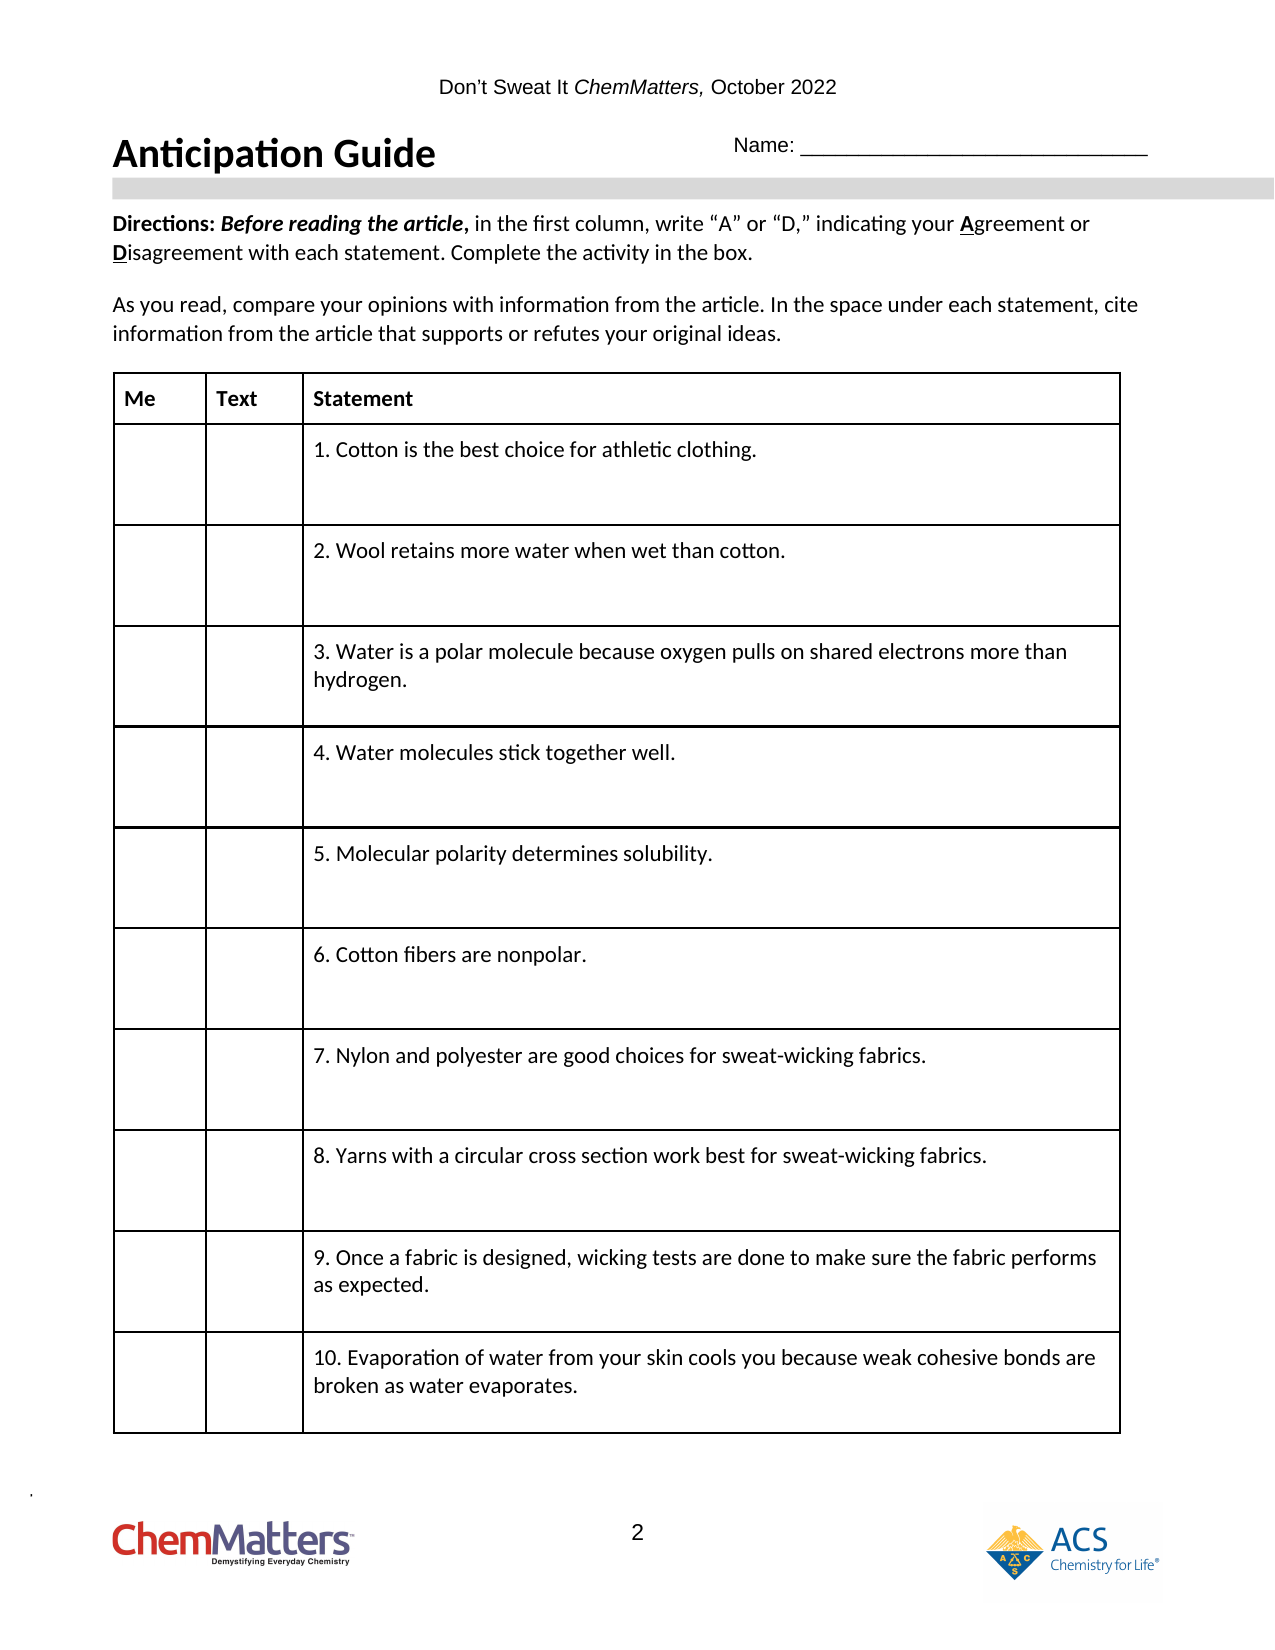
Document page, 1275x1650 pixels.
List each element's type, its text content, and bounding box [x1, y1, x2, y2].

table_cell 7. Nylon and polyester are good choices for sweat-wicking fabrics. [304, 1030, 1119, 1129]
table_cell [115, 1232, 205, 1331]
picture [982, 1502, 1163, 1603]
table_cell [115, 1333, 205, 1432]
table_cell [207, 425, 302, 523]
table_cell [115, 627, 205, 725]
table_cell [115, 425, 205, 523]
table_cell [207, 1232, 302, 1331]
table_cell [115, 929, 205, 1028]
table_cell [207, 1131, 302, 1230]
table_cell [207, 1333, 302, 1432]
table_header Me [115, 374, 205, 423]
table_cell [207, 829, 302, 927]
text As you read, compare your opinions with information from the article. In the space under each statement, cite information from the article that supports or refutes your original ideas. [112, 291, 1162, 347]
table_cell 1. Cotton is the best choice for athletic clothing. [304, 425, 1119, 523]
table_cell 6. Cotton fibers are nonpolar. [304, 929, 1119, 1028]
table_cell 8. Yarns with a circular cross section work best for sweat-wicking fabrics. [304, 1131, 1119, 1230]
table_cell [115, 1030, 205, 1129]
table_cell 9. Once a fabric is designed, wicking tests are done to make sure the fabric performs as expected. [304, 1232, 1119, 1331]
table_cell [207, 1030, 302, 1129]
table_cell [115, 526, 205, 624]
table_cell 10. Evaporation of water from your skin cools you because weak cohesive bonds are broken as water evaporates. [304, 1333, 1119, 1432]
table_header Text [207, 374, 302, 423]
picture [112, 1521, 355, 1566]
table_cell [207, 929, 302, 1028]
text Directions: Before reading the article, in the first column, write “A” or “D,” indicating your Agreement or Disagreement with each statement. Complete the activity in the box. [112, 209, 1162, 266]
table_header Statement [304, 374, 1119, 423]
table_cell 2. Wool retains more water when wet than cotton. [304, 526, 1119, 624]
table_cell 5. Molecular polarity determines solubility. [304, 829, 1119, 927]
table_cell 4. Water molecules stick together well. [304, 728, 1119, 826]
table_cell [207, 728, 302, 826]
table_cell [115, 1131, 205, 1230]
table_cell [115, 728, 205, 826]
table_cell [207, 627, 302, 725]
subtitle Anticipation Guide [112, 127, 1162, 178]
table_cell [207, 526, 302, 624]
table_cell 3. Water is a polar molecule because oxygen pulls on shared electrons more than hydrogen. [304, 627, 1119, 725]
table_cell [115, 829, 205, 927]
